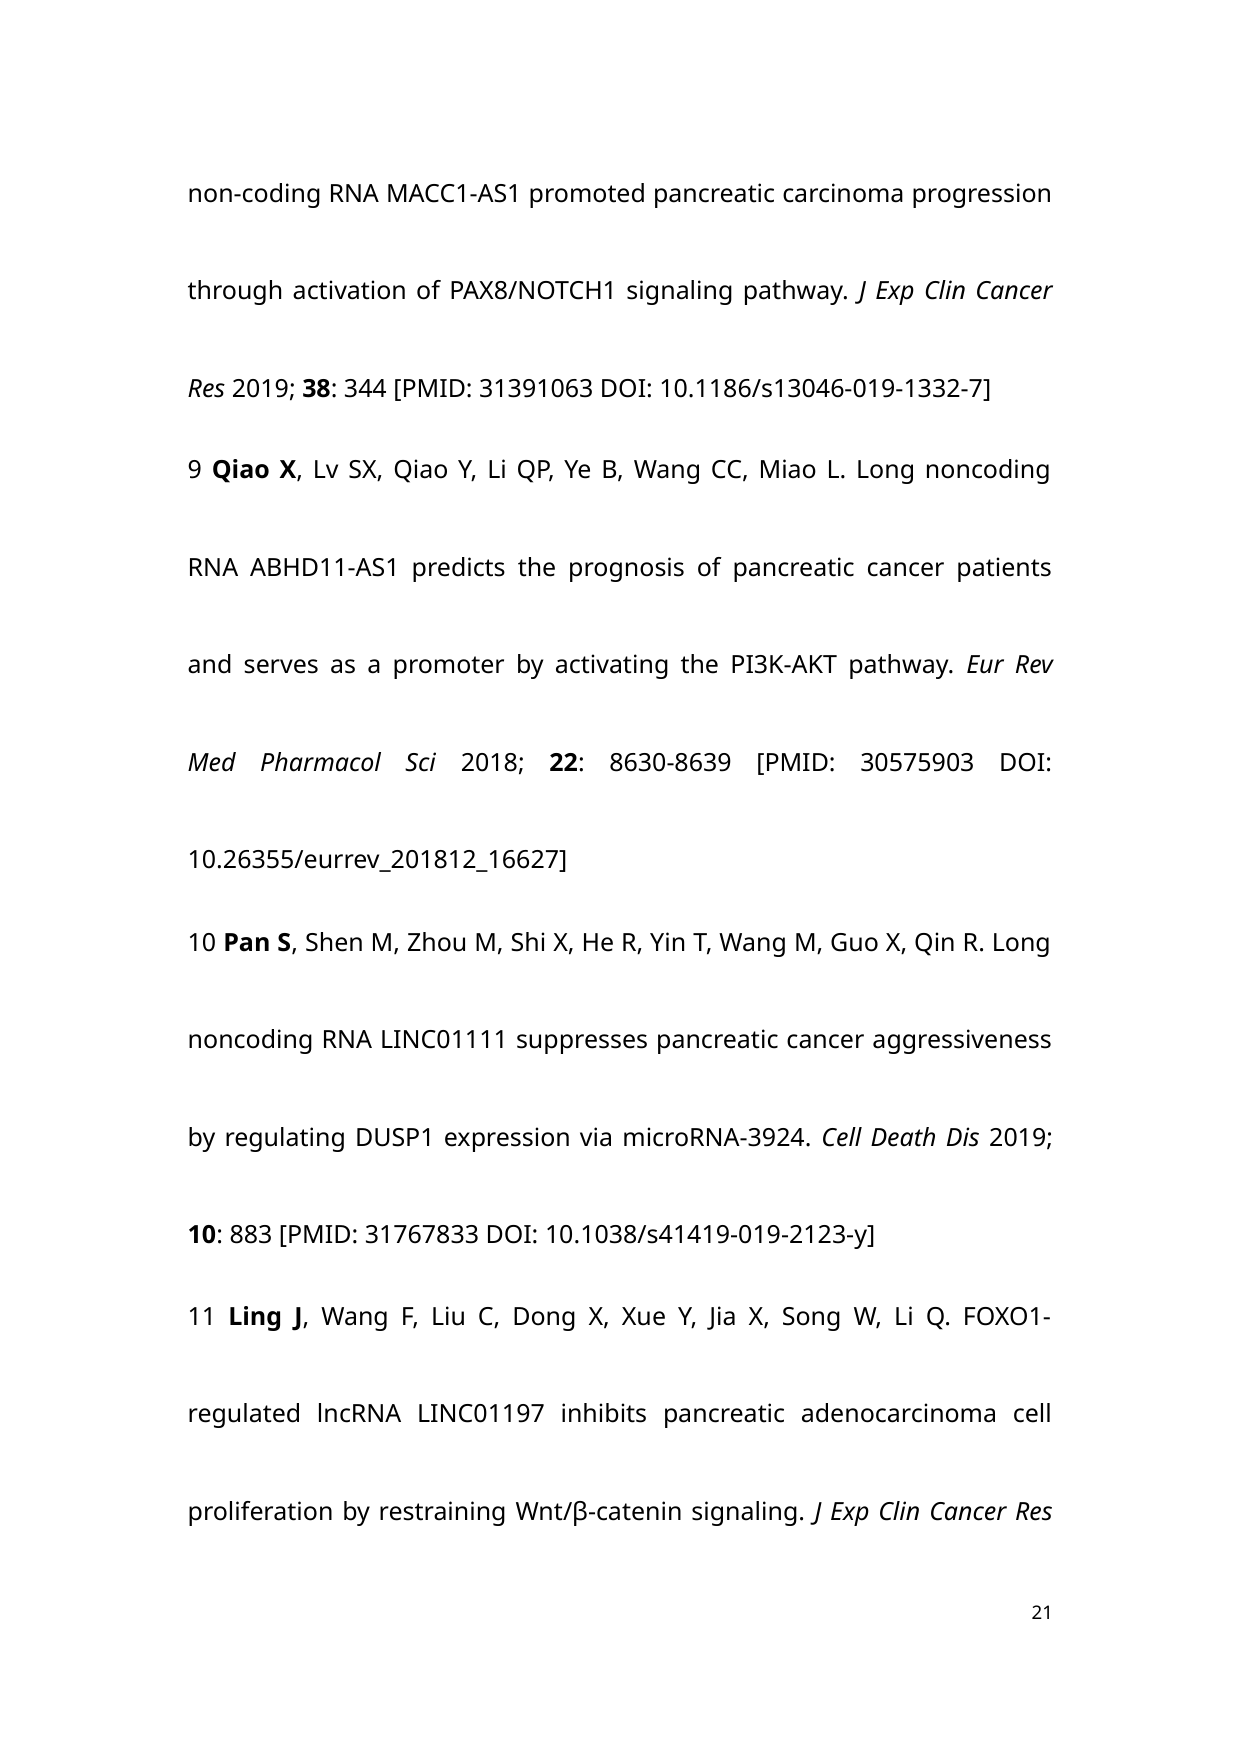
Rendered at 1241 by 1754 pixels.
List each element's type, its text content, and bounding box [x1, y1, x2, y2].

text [187, 160, 1053, 420]
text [187, 1283, 1053, 1543]
text 9 Qiao X, Lv SX, Qiao Y, Li QP, Ye B, Wang CC, Miao L. Long noncoding RNA ABHD11-AS1 predicts the prognosis of pancreatic cancer patients and serves as a promoter by activating the PI3K-AKT pathway. Eur Rev Med Pharmacol Sci 2018; 22: 8630-8639 [PMID: 30575903 DOI: 10.26355/eurrev_201812_16627] [187, 437, 1053, 892]
text 10 Pan S, Shen M, Zhou M, Shi X, He R, Yin T, Wang M, Guo X, Qin R. Long noncoding RNA LINC01111 suppresses pancreatic cancer aggressiveness by regulating DUSP1 expression via microRNA-3924. Cell Death Dis 2019; 10: 883 [PMID: 31767833 DOI: 10.1038/s41419-019-2123-y] [187, 909, 1053, 1266]
